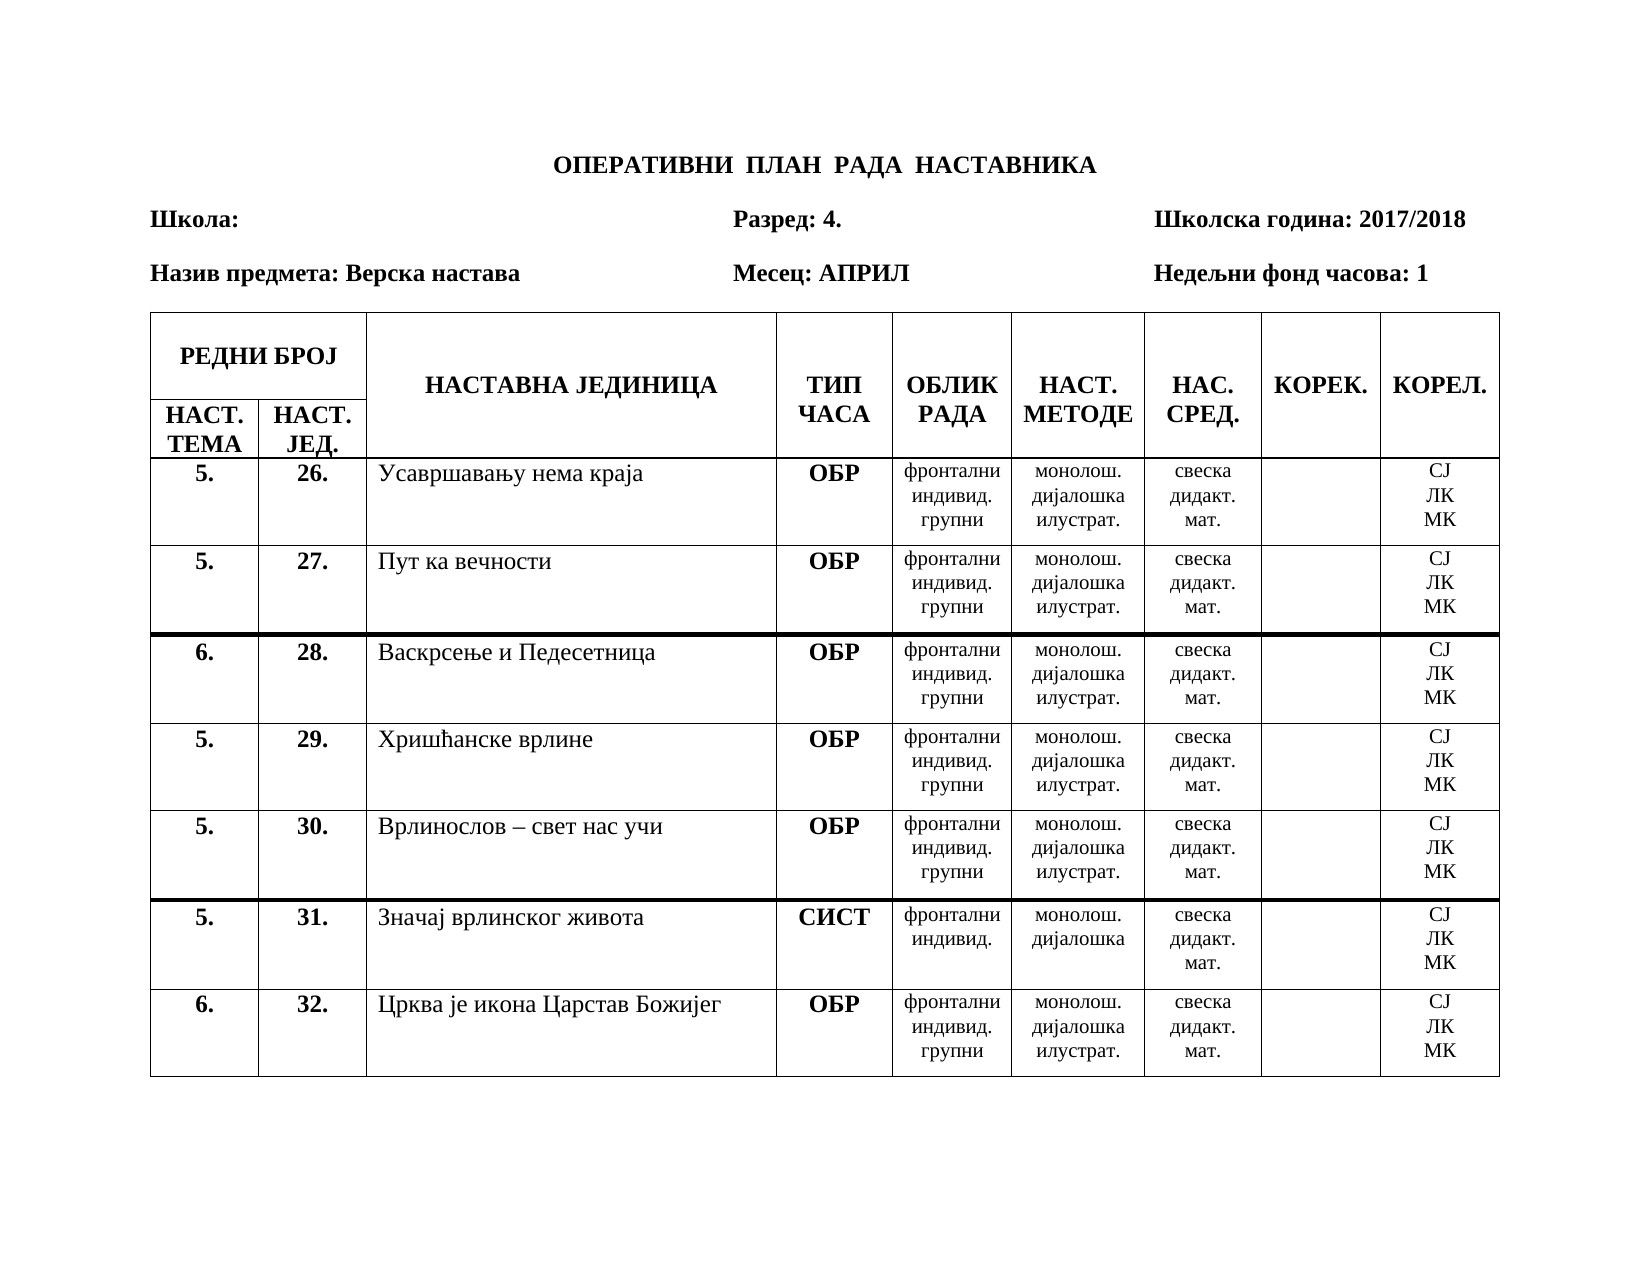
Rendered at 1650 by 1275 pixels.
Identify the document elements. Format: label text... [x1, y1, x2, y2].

table_cell свеска дидакт. мат. [1145, 637, 1261, 723]
table_cell 5. [151, 546, 258, 632]
table_cell СЈ ЛК МК [1381, 459, 1499, 545]
table_cell 32. [259, 990, 366, 1076]
table_cell СЈ ЛК МК [1381, 724, 1499, 810]
table_cell 6. [151, 990, 258, 1076]
table_cell фронтални индивид. групни [893, 811, 1011, 897]
table_cell 26. [259, 459, 366, 545]
text ОПЕРАТИВНИ ПЛАН РАДА НАСТАВНИКА [150, 150, 1500, 179]
table_cell 5. [151, 902, 258, 988]
table_cell фронтални индивид. групни [893, 990, 1011, 1076]
table_cell свеска дидакт. мат. [1145, 546, 1261, 632]
table_cell ОБР [777, 811, 892, 897]
table_cell 30. [259, 811, 366, 897]
table_cell [1262, 990, 1380, 1076]
table_cell НАСТ. ЈЕД. [259, 400, 366, 457]
table_header ТИП ЧАСА [777, 313, 892, 457]
table_header НАСТАВНА ЈЕДИНИЦА [367, 313, 776, 457]
table_cell 31. [259, 902, 366, 988]
table_cell фронтални индивид. групни [893, 459, 1011, 545]
table_cell Значај врлинског живота [367, 902, 776, 988]
table_cell СИСТ [777, 902, 892, 988]
table_cell свеска дидакт. мат. [1145, 811, 1261, 897]
table_cell фронтални индивид. групни [893, 724, 1011, 810]
table_cell свеска дидакт. мат. [1145, 990, 1261, 1076]
table_cell Врлинослов – свет нас учи [367, 811, 776, 897]
table_header КОРЕЛ. [1381, 313, 1499, 457]
table_cell ОБР [777, 637, 892, 723]
table_cell 28. [259, 637, 366, 723]
table_cell [1262, 902, 1380, 988]
table_cell свеска дидакт. мат. [1145, 459, 1261, 545]
table_cell монолош. дијалошка [1012, 902, 1144, 988]
table_cell [1262, 546, 1380, 632]
table_cell Васкрсење и Педесетница [367, 637, 776, 723]
table_header НАСТ. МЕТОДЕ [1012, 313, 1144, 457]
table_cell СЈ ЛК МК [1381, 902, 1499, 988]
table_cell монолош. дијалошка илустрат. [1012, 459, 1144, 545]
table_cell свеска дидакт. мат. [1145, 724, 1261, 810]
table_cell 27. [259, 546, 366, 632]
table_cell [1262, 637, 1380, 723]
table_header НАС. СРЕД. [1145, 313, 1261, 457]
table_cell Хришћанске врлине [367, 724, 776, 810]
table_cell [1262, 459, 1380, 545]
table_cell 5. [151, 811, 258, 897]
table_cell монолош. дијалошка илустрат. [1012, 637, 1144, 723]
table_cell ОБР [777, 459, 892, 545]
table_cell ОБР [777, 724, 892, 810]
table_cell монолош. дијалошка илустрат. [1012, 990, 1144, 1076]
table_cell НАСТ. ТЕМА [151, 400, 258, 457]
table_cell свеска дидакт. мат. [1145, 902, 1261, 988]
table_cell [1262, 724, 1380, 810]
table_cell Усавршавању нема краја [367, 459, 776, 545]
table_cell фронтални индивид. [893, 902, 1011, 988]
table_cell ОБР [777, 990, 892, 1076]
table_cell Пут ка вечности [367, 546, 776, 632]
table_cell монолош. дијалошка илустрат. [1012, 724, 1144, 810]
table_cell фронтални индивид. групни [893, 637, 1011, 723]
table_cell 29. [259, 724, 366, 810]
table_header КОРЕК. [1262, 313, 1380, 457]
table_cell 5. [151, 724, 258, 810]
table_cell Црква је икона Царстав Божијег [367, 990, 776, 1076]
table_cell ОБР [777, 546, 892, 632]
text Назив предмета: Верска настава Месец: АПРИЛ Недељни фонд часова: 1 [150, 258, 1500, 286]
table_cell 6. [151, 637, 258, 723]
table_cell СЈ ЛК МК [1381, 546, 1499, 632]
table_cell СЈ ЛК МК [1381, 811, 1499, 897]
table_cell [1262, 811, 1380, 897]
table_cell монолош. дијалошка илустрат. [1012, 546, 1144, 632]
table_cell 5. [151, 459, 258, 545]
table_cell монолош. дијалошка илустрат. [1012, 811, 1144, 897]
table_cell фронтални индивид. групни [893, 546, 1011, 632]
text Школа: Разред: 4. Школска година: 2017/2018 [150, 204, 1500, 233]
table_header ОБЛИК РАДА [893, 313, 1011, 457]
table_cell СЈ ЛК МК [1381, 990, 1499, 1076]
table_header РЕДНИ БРОЈ [151, 313, 366, 399]
table_cell СЈ ЛК МК [1381, 637, 1499, 723]
